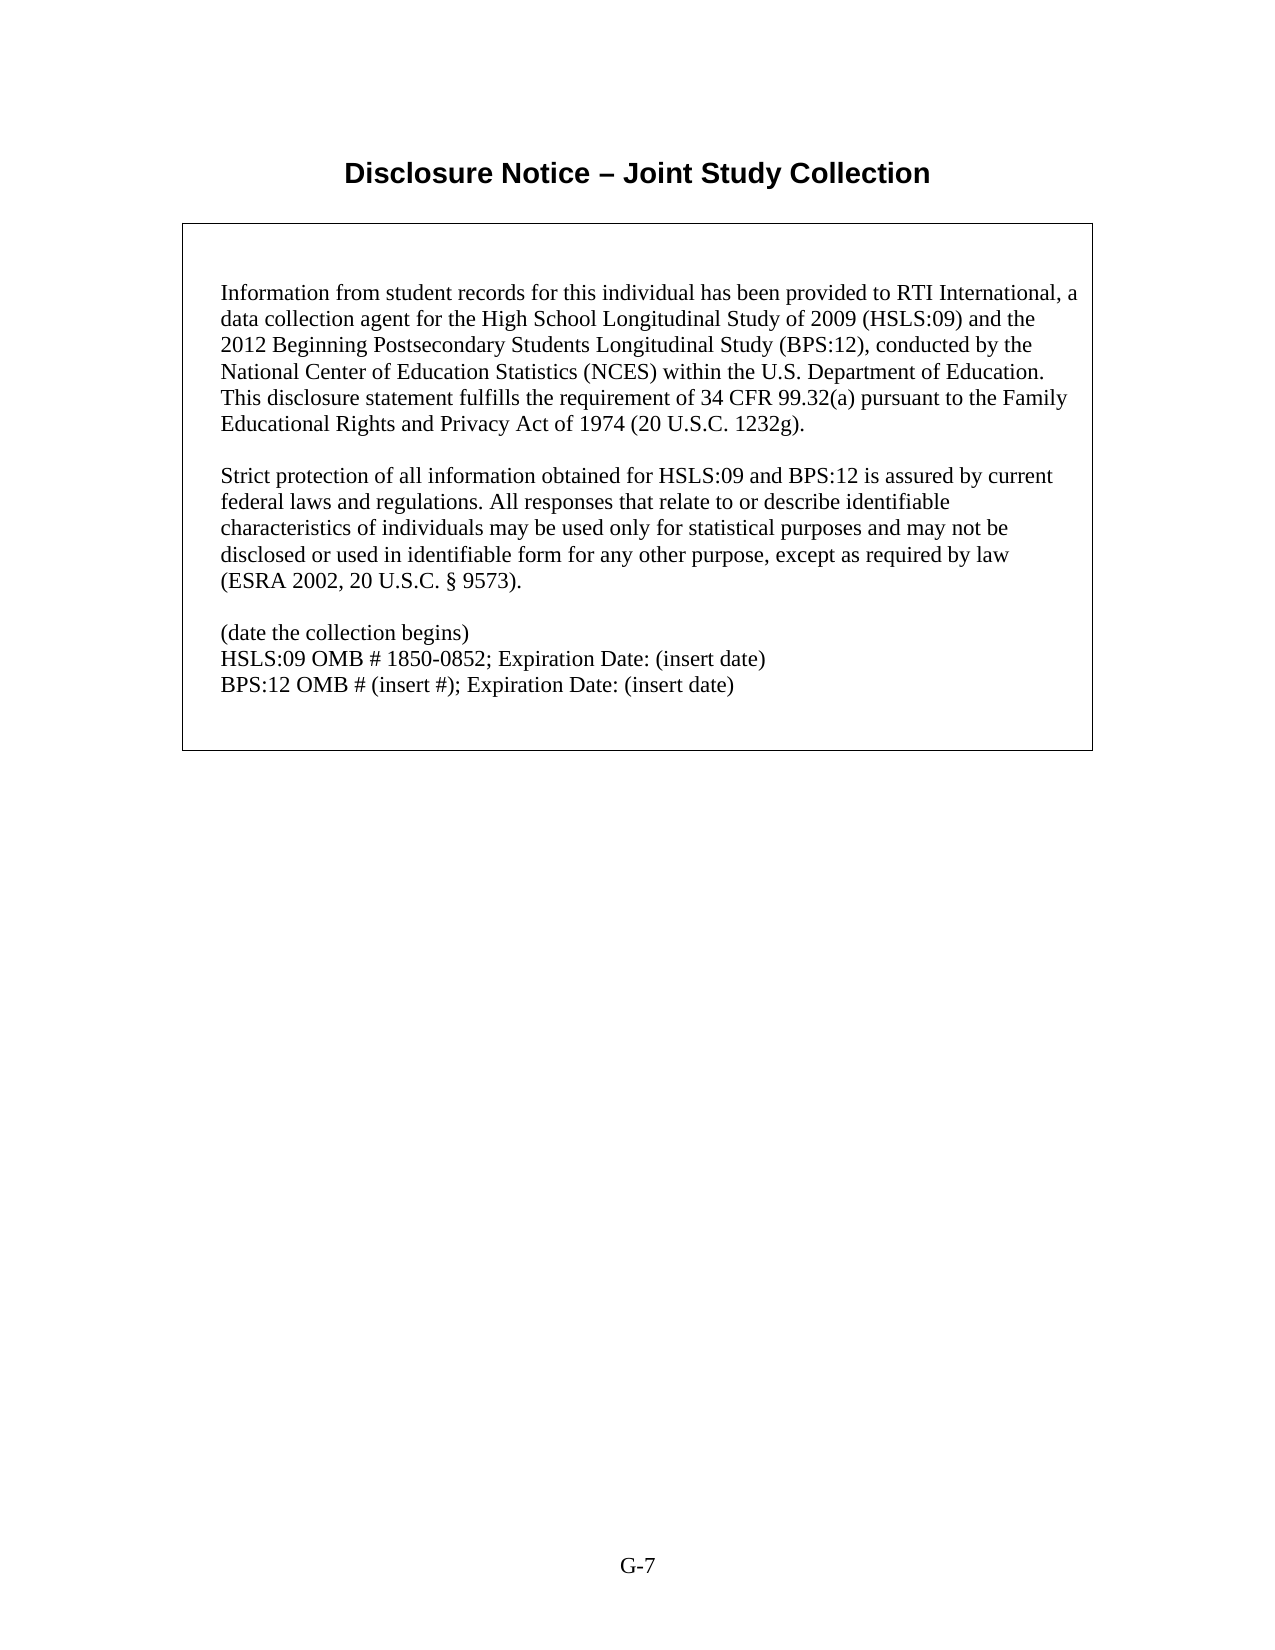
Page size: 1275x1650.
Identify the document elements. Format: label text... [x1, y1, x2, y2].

table_header Information from student records for this individual has been provided to RTI International, a data collection agent for the High School Longitudinal Study of 2009 (HSLS:09) and the 2012 Beginning Postsecondary Students Longitudinal Study (BPS:12), conducted by the National Center of Education Statistics (NCES) within the U.S. Department of Education. This disclosure statement fulfills the requirement of 34 CFR 99.32(a) pursuant to the Family Educational Rights and Privacy Act of 1974 (20 U.S.C. 1232g). Strict protection of all information obtained for HSLS:09 and BPS:12 is assured by current federal laws and regulations. All responses that relate to or describe identifiable characteristics of individuals may be used only for statistical purposes and may not be disclosed or used in identifiable form for any other purpose, except as required by law (ESRA 2002, 20 U.S.C. § 9573). (date the collection begins) HSLS:09 OMB # 1850-0852; Expiration Date: (insert date) BPS:12 OMB # (insert #); Expiration Date: (insert date) [183, 224, 1092, 750]
subtitle Disclosure Notice – Joint Study Collection [105, 156, 1170, 190]
